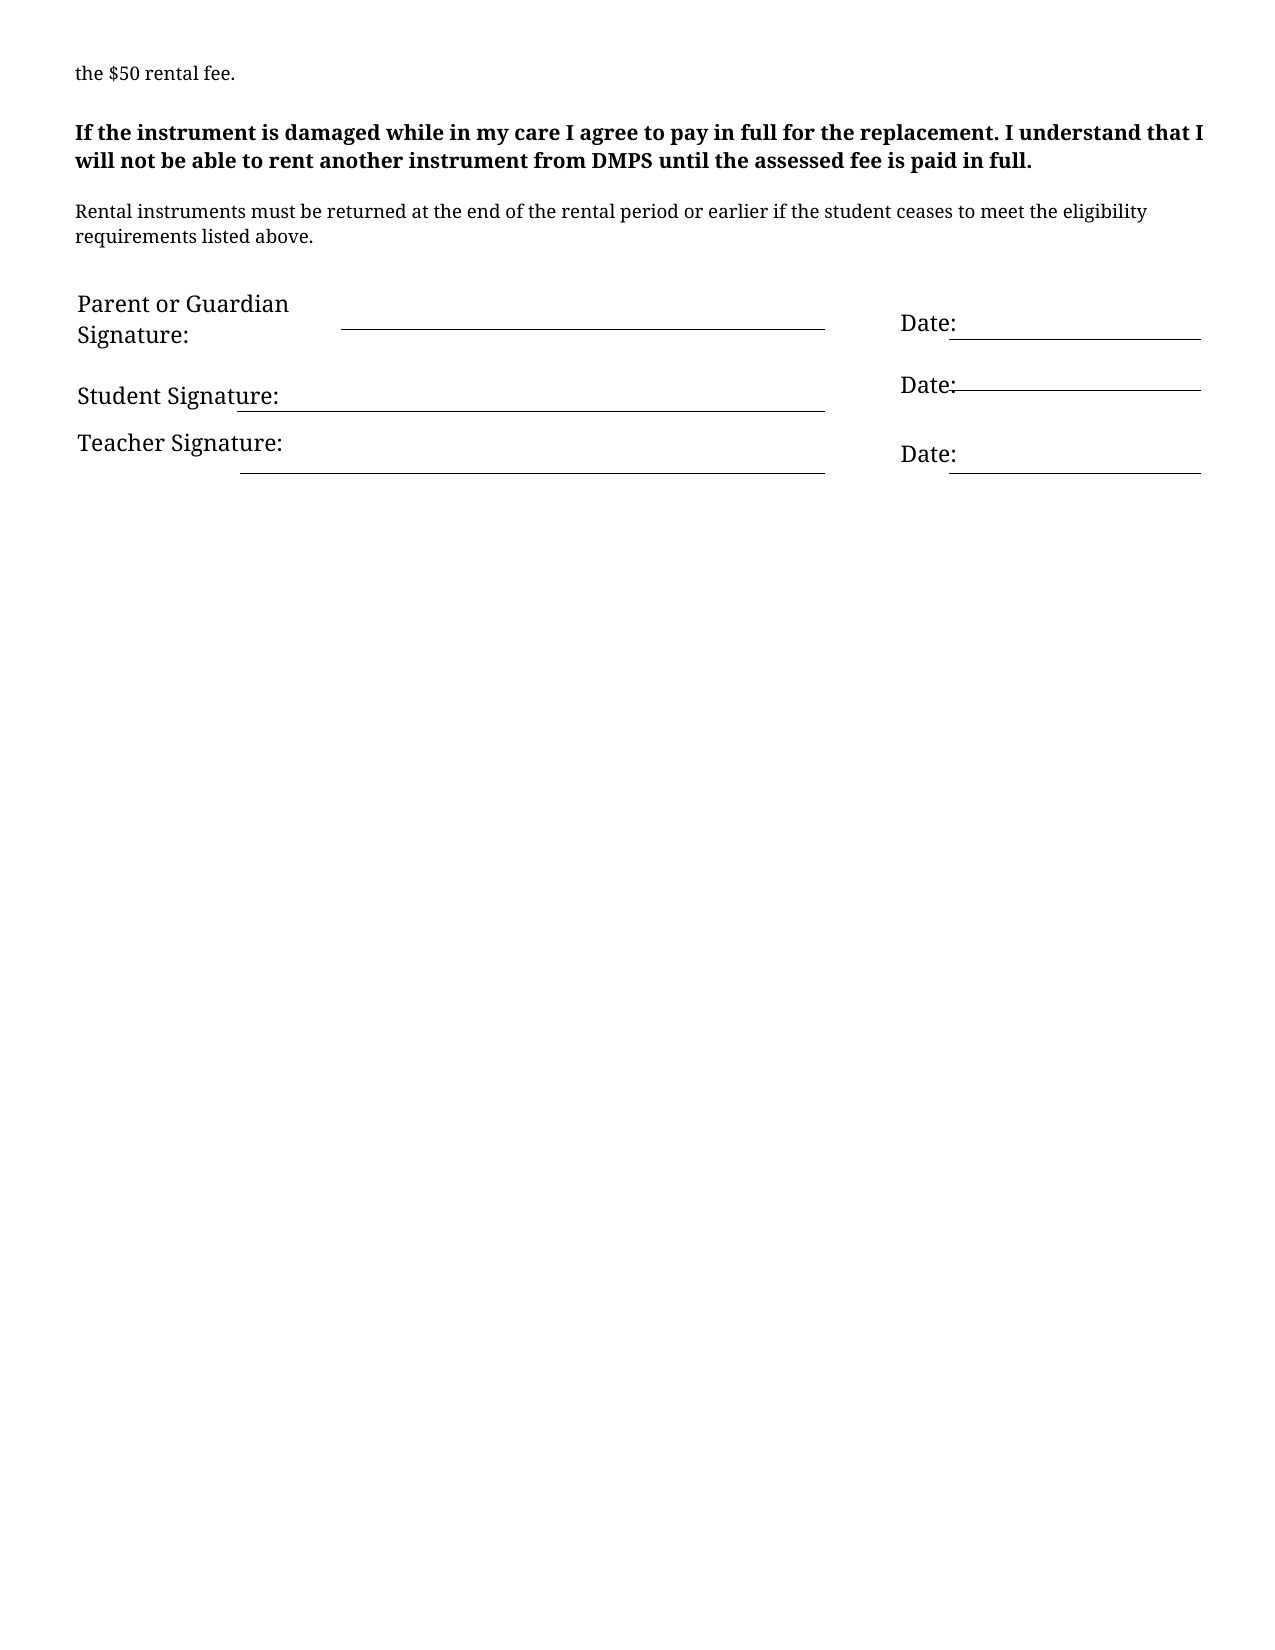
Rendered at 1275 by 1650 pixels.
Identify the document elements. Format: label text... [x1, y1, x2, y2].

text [75, 60, 1186, 86]
text Student Signature: [77, 380, 343, 412]
text Date: [900, 368, 1212, 400]
text Rental instruments must be returned at the end of the rental period or earlier if the student ceases to meet the eligibility requirements listed above. [75, 198, 1212, 249]
text Teacher Signature: Date: [77, 427, 1212, 470]
subtitle Parent or Guardian Signature: [77, 288, 343, 350]
text Date: [900, 307, 1212, 339]
text If the instrument is damaged while in my care I agree to pay in full for the replacement. I understand that I will not be able to rent another instrument from DMPS until the assessed fee is paid in full. [75, 118, 1212, 175]
